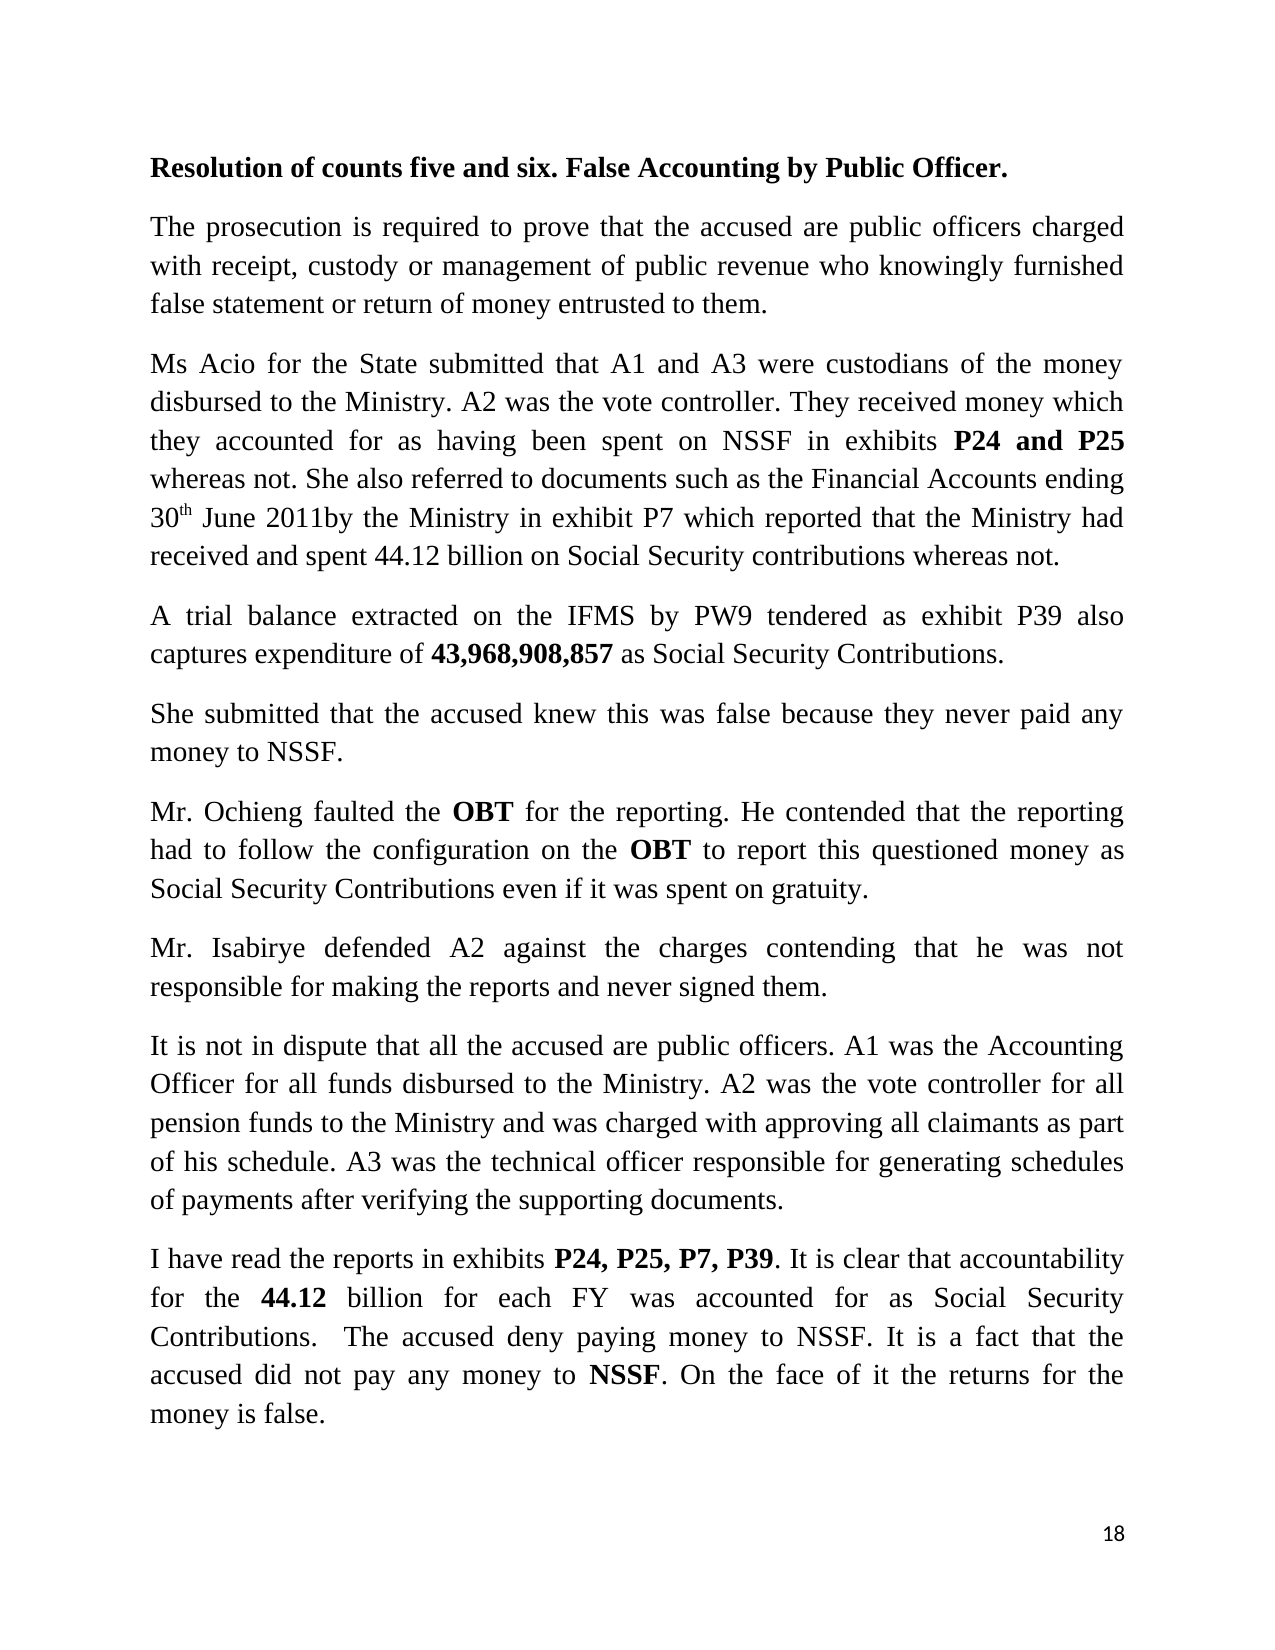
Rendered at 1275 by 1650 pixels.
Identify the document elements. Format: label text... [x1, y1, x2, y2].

text Resolution of counts five and six. False Accounting by Public Officer. [150, 150, 1125, 183]
text She submitted that the accused knew this was false because they never paid any money to NSSF. [150, 696, 1125, 768]
text Mr. Ochieng faulted the OBT for the reporting. He contended that the reporting had to follow the configuration on the OBT to report this questioned money as Social Security Contributions even if it was spent on gratuity. [150, 794, 1125, 904]
text Ms Acio for the State submitted that A1 and A3 were custodians of the money disbursed to the Ministry. A2 was the vote controller. They received money which they accounted for as having been spent on NSSF in exhibits P24 and P25 whereas not. She also referred to documents such as the Financial Accounts ending 30th June 2011by the Ministry in exhibit P7 which reported that the Ministry had received and spent 44.12 billion on Social Security contributions whereas not. [150, 346, 1125, 572]
text The prosecution is required to prove that the accused are public officers charged with receipt, custody or management of public revenue who knowingly furnished false statement or return of money entrusted to them. [150, 209, 1125, 320]
text It is not in dispute that all the accused are public officers. A1 was the Accounting Officer for all funds disbursed to the Ministry. A2 was the vote controller for all pension funds to the Ministry and was charged with approving all claimants as part of his schedule. A3 was the technical officer responsible for generating schedules of payments after verifying the supporting documents. [150, 1028, 1125, 1216]
text I have read the reports in exhibits P24, P25, P7, P39. It is clear that accountability for the 44.12 billion for each FY was accounted for as Social Security Contributions. The accused deny paying money to NSSF. It is a fact that the accused did not pay any money to NSSF. On the face of it the returns for the money is false. [150, 1242, 1125, 1429]
text Mr. Isabirye defended A2 against the charges contending that he was not responsible for making the reports and never signed them. [150, 930, 1125, 1002]
text A trial balance extracted on the IFMS by PW9 tendered as exhibit P39 also captures expenditure of 43,968,908,857 as Social Security Contributions. [150, 598, 1125, 670]
